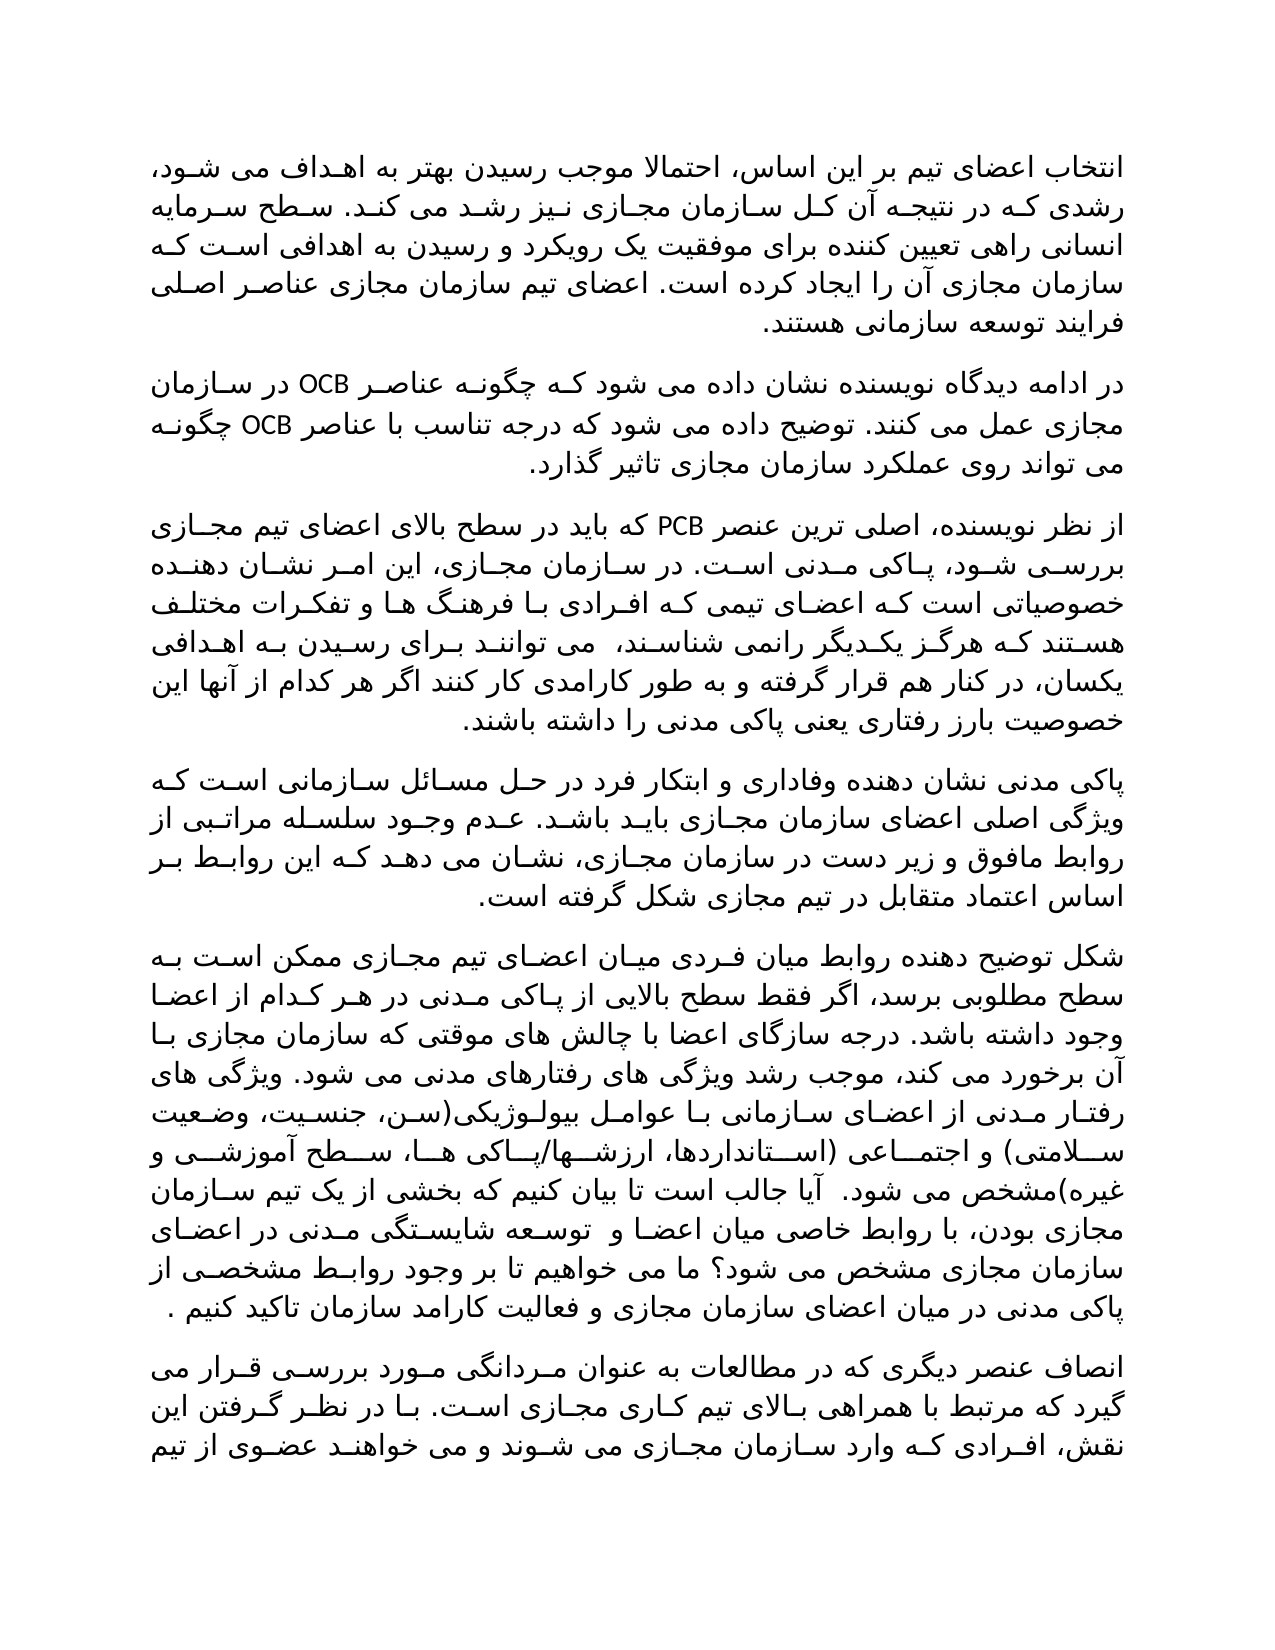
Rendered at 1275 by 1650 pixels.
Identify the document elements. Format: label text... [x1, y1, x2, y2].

text انتخاب اعضای تیم بر این اساس، احتمالا موجب رسیدن بهتر به اهداف می شود، رشدی که در نتیجه آن کل سازمان مجازی نیز رشد می کند. سطح سرمایه انسانی راهی تعیین کننده برای موفقیت یک رویکرد و رسیدن به اهدافی است که سازمان مجازی آن را ایجاد کرده است. اعضای تیم سازمان مجازی عناصر اصلی فرایند توسعه سازمانی هستند. [150, 150, 1125, 340]
text پاکی مدنی نشان دهنده وفاداری و ابتکار فرد در حل مسائل سازمانی است که ویژگی اصلی اعضای سازمان مجازی باید باشد. عدم وجود سلسله مراتبی از روابط مافوق و زیر دست در سازمان مجازی، نشان می دهد که این روابط بر اساس اعتماد متقابل در تیم مجازی شکل گرفته است. [150, 763, 1125, 914]
text در ادامه دیدگاه نویسنده نشان داده می شود که چگونه عناصر OCB در سازمان مجازی عمل می کنند. توضیح داده می شود که درجه تناسب با عناصر OCB چگونه می تواند روی عملکرد سازمان مجازی تاثیر گذارد. [150, 366, 1125, 481]
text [150, 1350, 1125, 1462]
text از نظر نویسنده، اصلی ترین عنصر PCB که باید در سطح بالای اعضای تیم مجازی بررسی شود، پاکی مدنی است. در سازمان مجازی، این امر نشان دهنده خصوصیاتی است که اعضای تیمی که افرادی با فرهنگ ها و تفکرات مختلف هستند که هرگز یکدیگر رانمی شناسند، می توانند برای رسیدن به اهدافی یکسان، در کنار هم قرار گرفته و به طور کارامدی کار کنند اگر هر کدام از آنها این خصوصیت بارز رفتاری یعنی پاکی مدنی را داشته باشند. [150, 507, 1125, 737]
text شکل توضیح دهنده روابط میان فردی میان اعضای تیم مجازی ممکن است به سطح مطلوبی برسد، اگر فقط سطح بالایی از پاکی مدنی در هر کدام از اعضا وجود داشته باشد. درجه سازگای اعضا با چالش های موقتی که سازمان مجازی با آن برخورد می کند، موجب رشد ویژگی های رفتارهای مدنی می شود. ویژگی های رفتار مدنی از اعضای سازمانی با عوامل بیولوژیکی(سن، جنسیت، وضعیت سلامتی) و اجتماعی (استانداردها، ارزشها/پاکی ها، سطح آموزشی و غیره)مشخص می شود. آیا جالب است تا بیان کنیم که بخشی از یک تیم سازمان مجازی بودن، با روابط خاصی میان اعضا و توسعه شایستگی مدنی در اعضای سازمان مجازی مشخص می شود؟ ما می خواهیم تا بر وجود روابط مشخصی از پاکی مدنی در میان اعضای سازمان مجازی و فعالیت کارامد سازمان تاکید کنیم . [150, 939, 1125, 1324]
